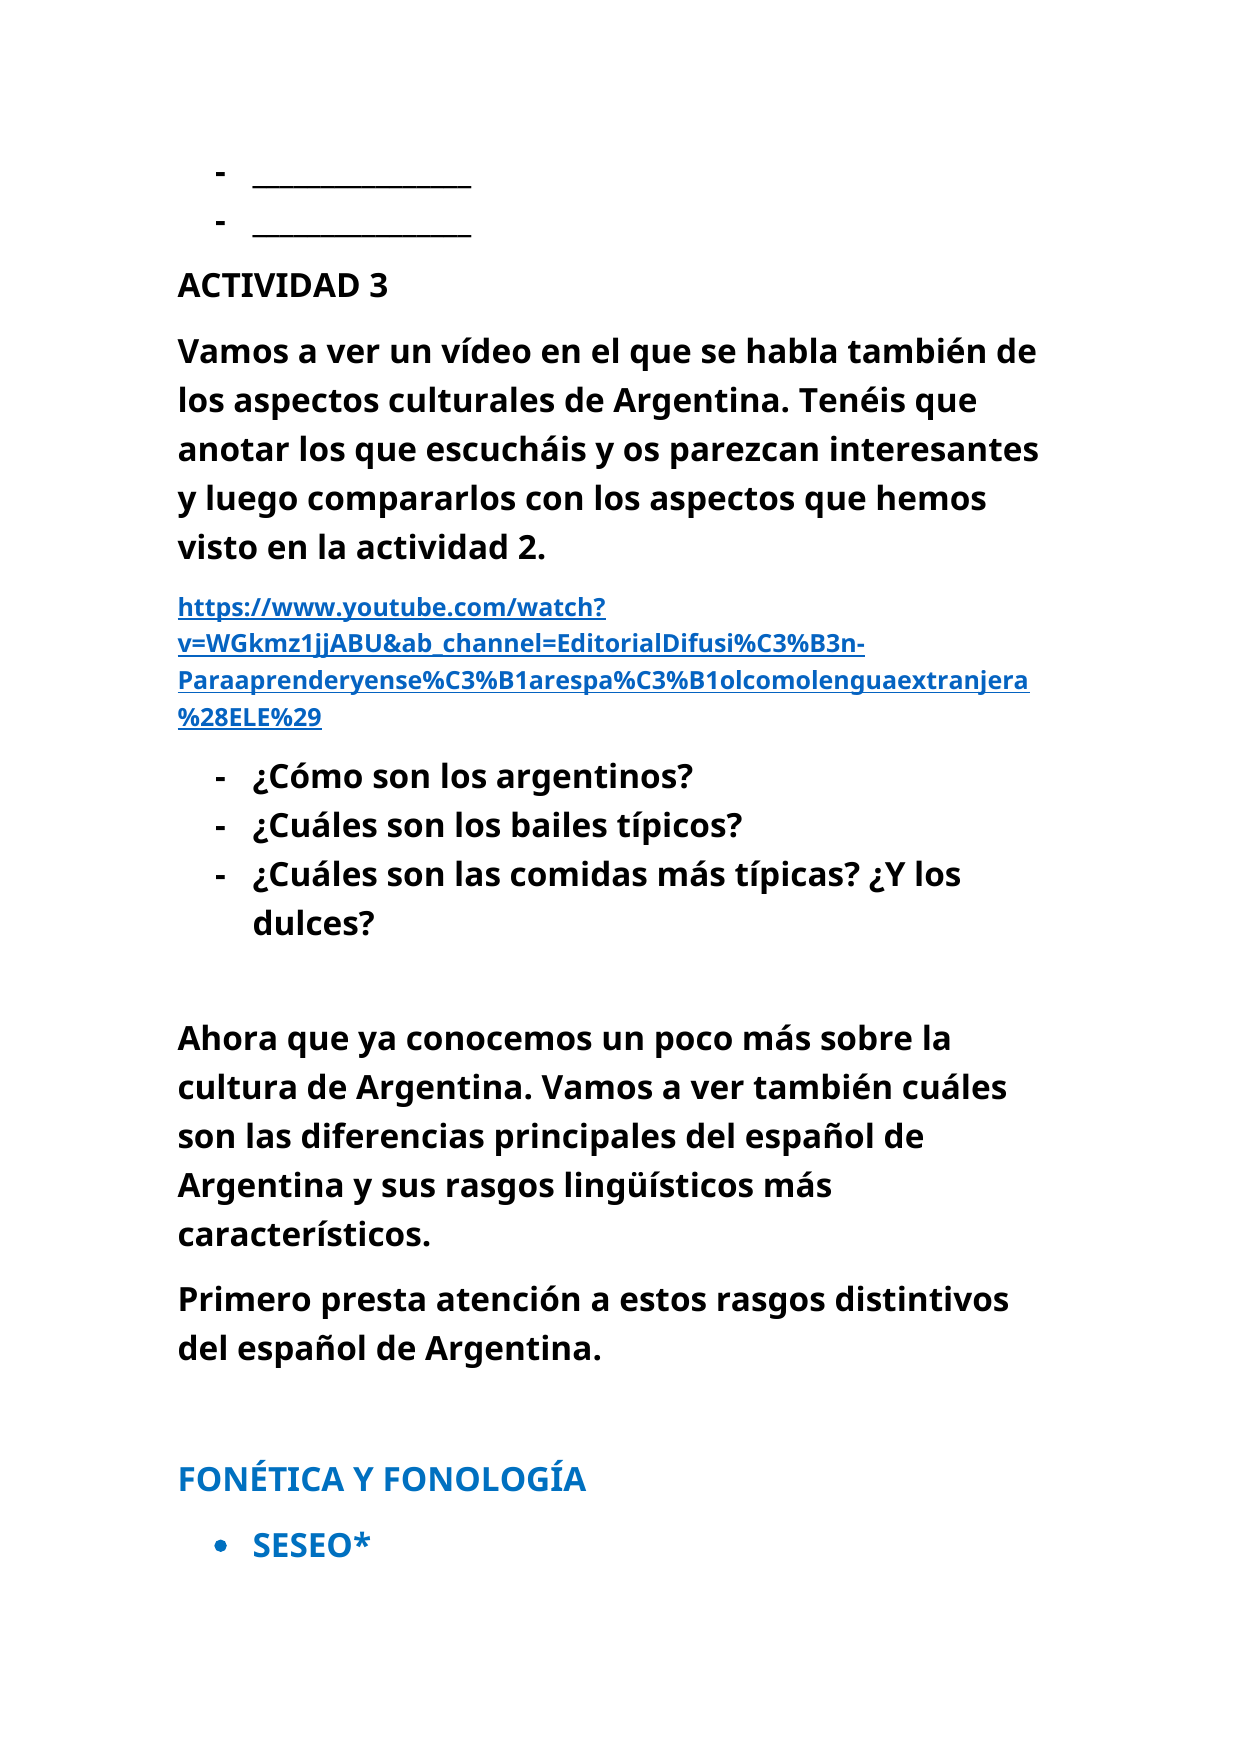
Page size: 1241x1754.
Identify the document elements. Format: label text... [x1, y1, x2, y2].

list SESEO* [215, 1522, 1063, 1567]
text Vamos a ver un vídeo en el que se habla también de los aspectos culturales de Argentina. Tenéis que anotar los que escucháis y os parezcan interesantes y luego compararlos con los aspectos que hemos visto en la actividad 2. [177, 328, 1063, 569]
list ¿Cuáles son los bailes típicos? [215, 802, 1063, 847]
list ¿Cómo son los argentinos? [215, 753, 1063, 798]
text FONÉTICA Y FONOLOGÍA [177, 1456, 1063, 1502]
text ACTIVIDAD 3 [177, 262, 1063, 308]
list ________________ [215, 197, 1063, 242]
text Ahora que ya conocemos un poco más sobre la cultura de Argentina. Vamos a ver también cuáles son las diferencias principales del español de Argentina y sus rasgos lingüísticos más característicos. [177, 1014, 1063, 1256]
list ¿Cuáles son las comidas más típicas? ¿Y los dulces? [215, 851, 1063, 945]
list ________________ [215, 148, 1063, 193]
text Primero presta atención a estos rasgos distintivos del español de Argentina. [177, 1276, 1063, 1370]
text https://www.youtube.com/watch?v=WGkmz1jjABU&ab_channel=EditorialDifusi%C3%B3n-Paraaprenderyense%C3%B1arespa%C3%B1olcomolenguaextranjera%28ELE%29 [177, 589, 1063, 734]
